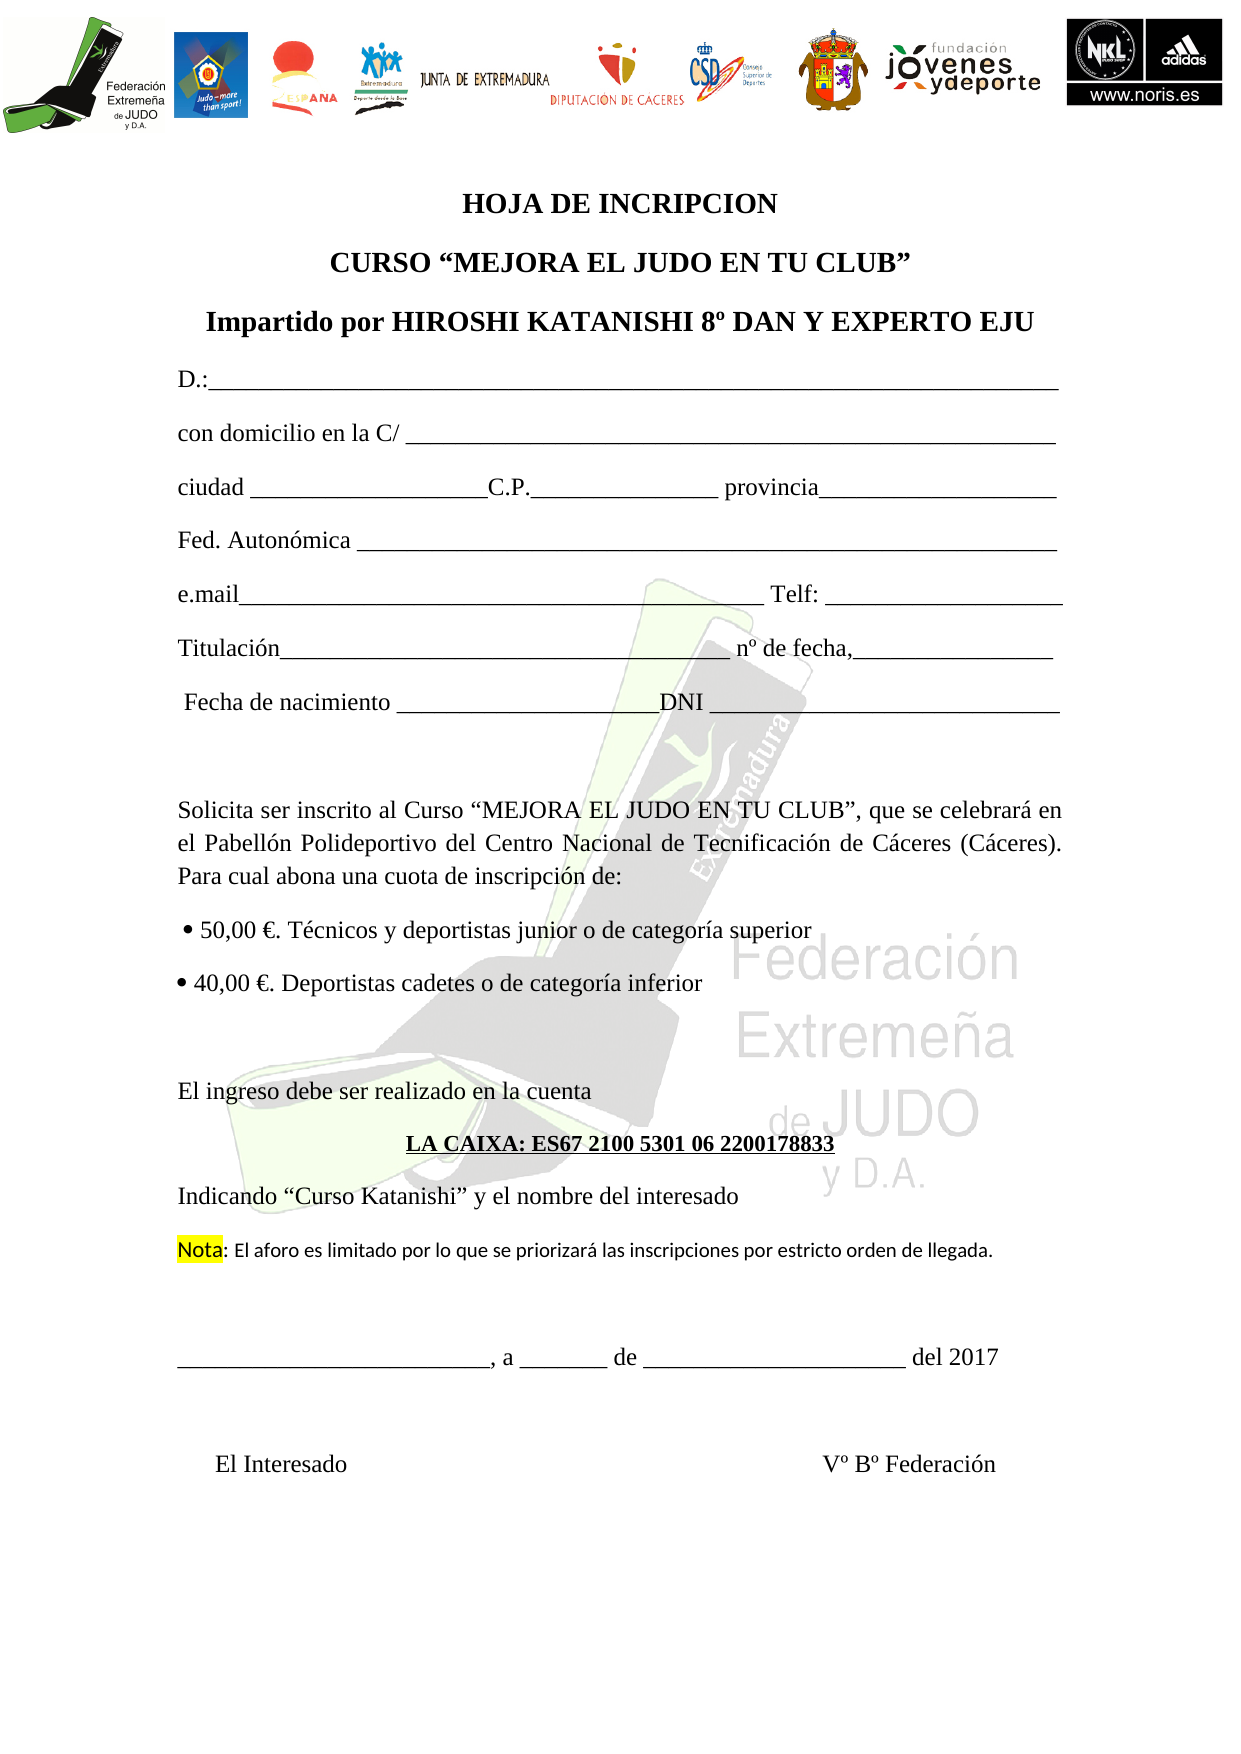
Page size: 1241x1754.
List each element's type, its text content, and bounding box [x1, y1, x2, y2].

text Impartido por HIROSHI KATANISHI 8º DAN Y EXPERTO EJU [177, 304, 1063, 338]
text El Interesado Vº Bº Federación [177, 1449, 1063, 1478]
text Titulación____________________________________ nº de fecha,________________ [177, 633, 1063, 662]
text Fed. Autonómica ________________________________________________________ [177, 526, 1063, 554]
text Solicita ser inscrito al Curso “MEJORA EL JUDO EN TU CLUB”, que se celebrará en el Pabellón Polideportivo del Centro Nacional de Tecnificación de Cáceres (Cáceres). Para cual abona una cuota de inscripción de: [177, 795, 1063, 889]
text HOJA DE INCRIPCION [177, 186, 1063, 219]
text Fecha de nacimiento _____________________DNI ____________________________ [177, 687, 1063, 716]
picture [3, 17, 1051, 133]
text con domicilio en la C/ ____________________________________________________ [177, 418, 1063, 447]
text 50,00 €. Técnicos y deportistas junior o de categoría superior [177, 915, 1063, 943]
text Indicando “Curso Katanishi” y el nombre del interesado [177, 1181, 1063, 1210]
text Nota: El aforo es limitado por lo que se priorizará las inscripciones por estricto orden de llegada. [223, 1235, 1063, 1263]
text CURSO “MEJORA EL JUDO EN TU CLUB” [177, 245, 1063, 279]
text e.mail__________________________________________ Telf: ___________________ [177, 579, 1063, 608]
picture [1065, 17, 1224, 107]
text ciudad ___________________C.P._______________ provincia___________________ [177, 472, 1063, 500]
text _________________________, a _______ de _____________________ del 2017 [177, 1342, 1063, 1371]
text El ingreso debe ser realizado en la cuenta [177, 1076, 1063, 1105]
text LA CAIXA: ES67 2100 5301 06 2200178833 [177, 1130, 1063, 1156]
text 40,00 €. Deportistas cadetes o de categoría inferior [177, 968, 1063, 997]
text D.:____________________________________________________________________ [177, 364, 1063, 393]
